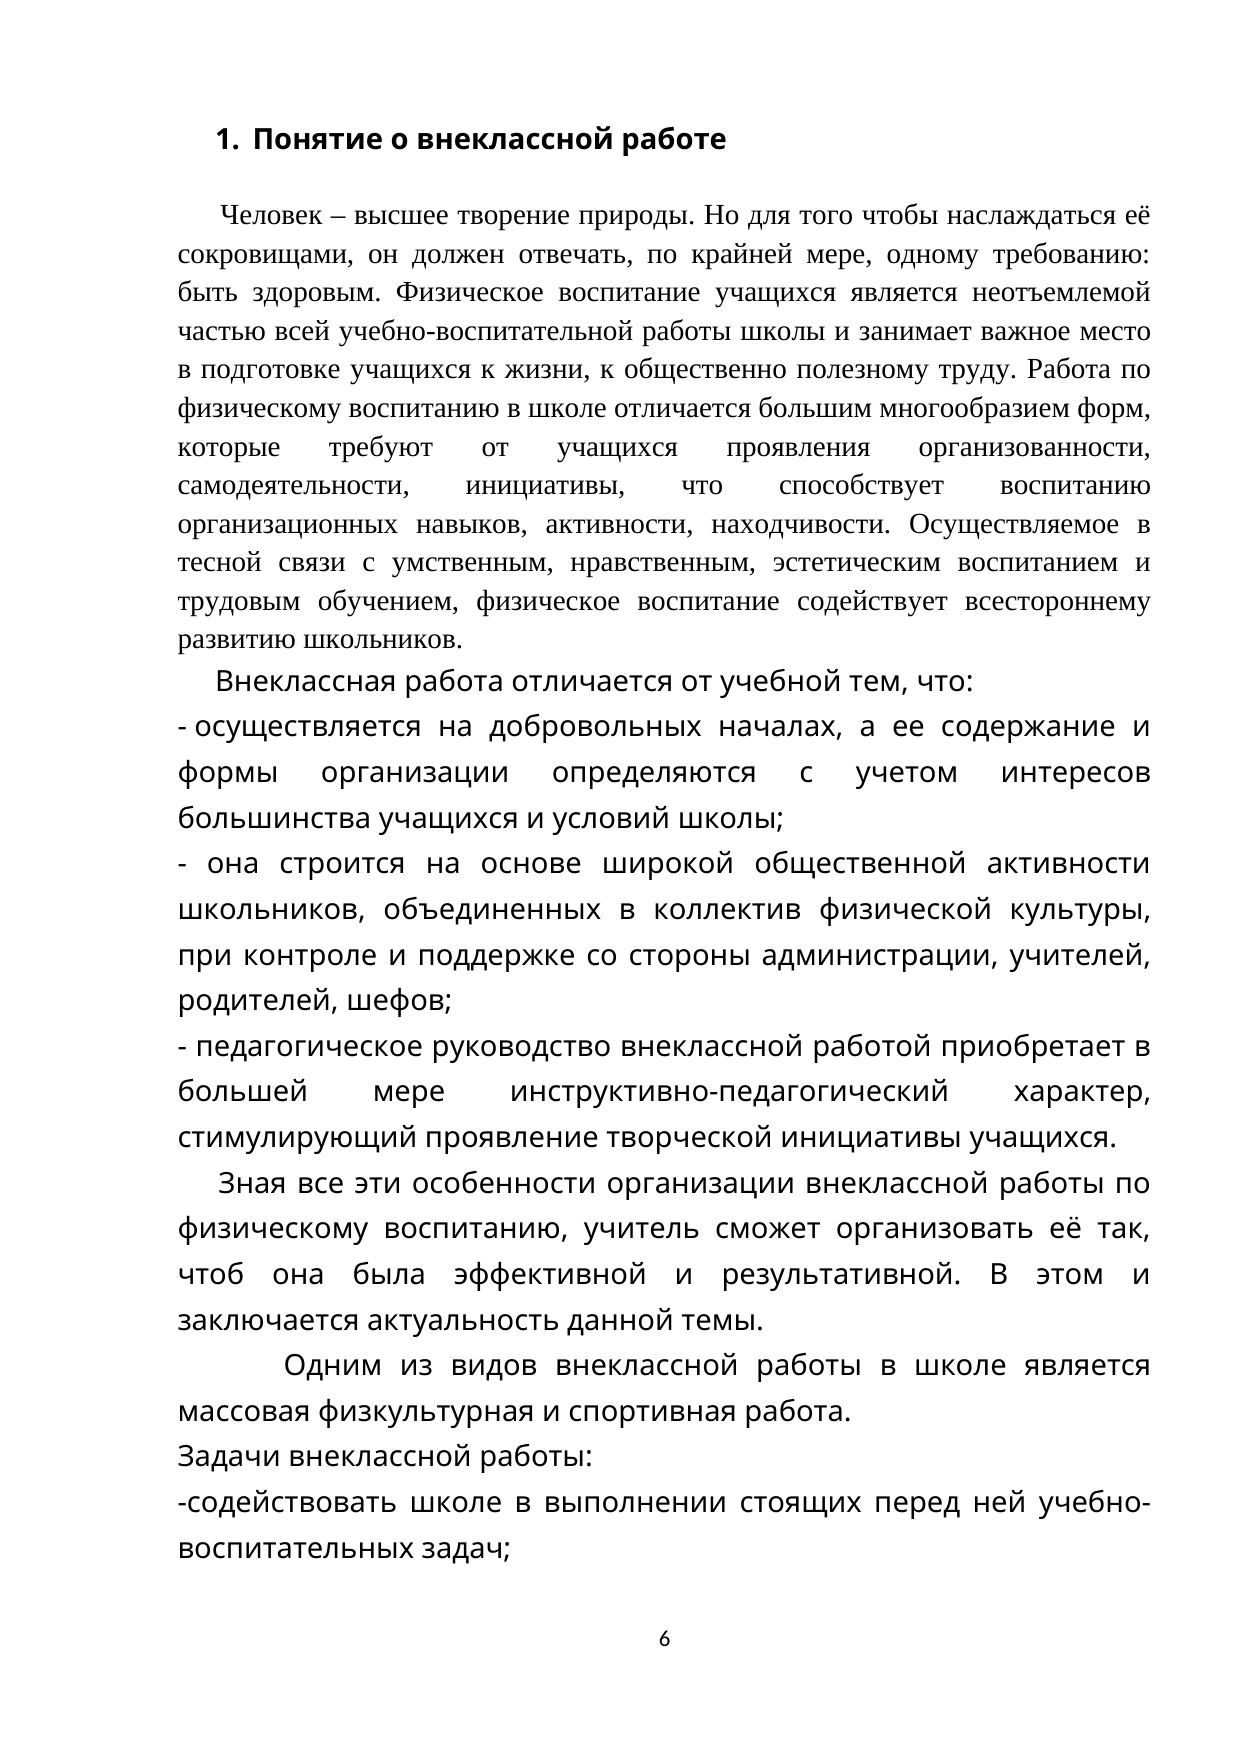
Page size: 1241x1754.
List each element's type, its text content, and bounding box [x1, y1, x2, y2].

text - осуществляется на добровольных началах, а ее содержание и формы организации определяются с учетом интересов большинства учащихся и условий школы; [177, 706, 1152, 837]
text Одним из видов внеклассной работы в школе является массовая физкультурная и спортивная работа. [177, 1344, 1152, 1430]
text Зная все эти особенности организации внеклассной работы по физическому воспитанию, учитель сможет организовать её так, чтоб она была эффективной и результативной. В этом и заключается актуальность данной темы. [177, 1162, 1152, 1338]
text -содействовать школе в выполнении стоящих перед ней учебно-воспитательных задач; [177, 1481, 1152, 1567]
list Понятие о внеклассной работе [215, 118, 1152, 158]
text Человек – высшее творение природы. Но для того чтобы наслаждаться её сокровищами, он должен отвечать, по крайней мере, одному требованию: быть здоровым. Физическое воспитание учащихся является неотъемлемой частью всей учебно-воспитательной работы школы и занимает важное место в подготовке учащихся к жизни, к общественно полезному труду. Работа по физическому воспитанию в школе отличается большим многообразием форм, которые требуют от учащихся проявления организованности, самодеятельности, инициативы, что способствует воспитанию организационных навыков, активности, находчивости. Осуществляемое в тесной связи с умственным, нравственным, эстетическим воспитанием и трудовым обучением, физическое воспитание содействует всестороннему развитию школьников. [177, 197, 1152, 655]
text Внеклассная работа отличается от учебной тем, что: [215, 660, 1152, 700]
text - педагогическое руководство внеклассной работой приобретает в большей мере инструктивно-педагогический характер, стимулирующий проявление творческой инициативы учащихся. [177, 1025, 1152, 1156]
text - она строится на основе широкой общественной активности школьников, объединенных в коллектив физической культуры, при контроле и поддержке со стороны администрации, учителей, родителей, шефов; [177, 842, 1152, 1019]
text Задачи внеклассной работы: [177, 1436, 1152, 1475]
